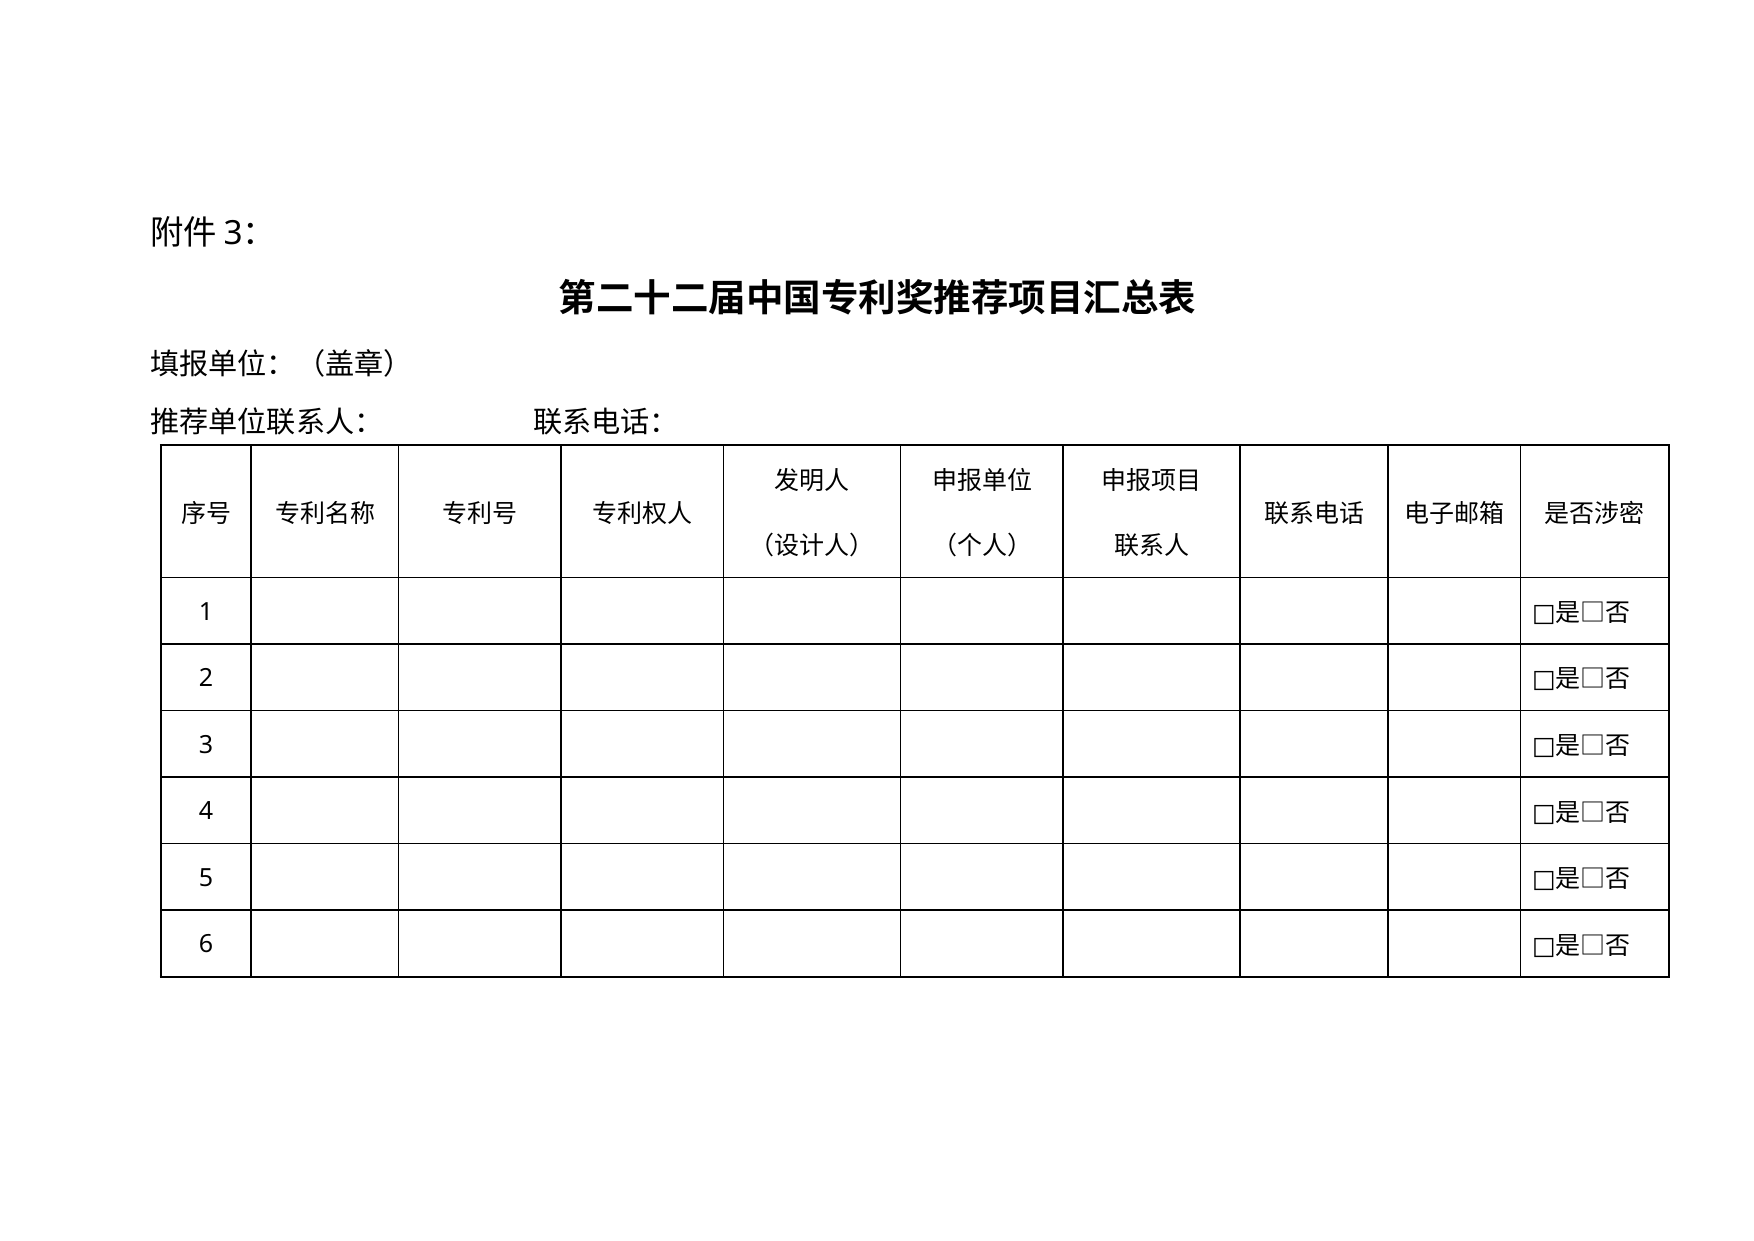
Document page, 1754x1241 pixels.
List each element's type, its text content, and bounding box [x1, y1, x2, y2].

table_cell [252, 578, 398, 643]
text 第二十二届中国专利奖推荐项目汇总表 [150, 263, 1604, 328]
table_cell 2 [162, 645, 250, 709]
table_cell [901, 844, 1062, 909]
table_cell [399, 711, 560, 776]
table_cell □是□否 [1521, 911, 1668, 976]
table_header 电子邮箱 [1389, 446, 1520, 576]
table_cell 6 [162, 911, 250, 976]
table_cell [724, 778, 900, 843]
table_header 序号 [162, 446, 250, 576]
table_header 申报项目 联系人 [1064, 446, 1239, 576]
table_cell 3 [162, 711, 250, 776]
table_cell [252, 844, 398, 909]
table_cell □是□否 [1521, 844, 1668, 909]
table_cell [399, 844, 560, 909]
table_cell [1064, 711, 1239, 776]
table_cell □是□否 [1521, 578, 1668, 643]
table_cell [1389, 911, 1520, 976]
table_cell [1389, 711, 1520, 776]
table_cell [901, 645, 1062, 709]
table_cell [901, 911, 1062, 976]
table_cell [562, 578, 723, 643]
table_cell [1241, 711, 1387, 776]
table_header 发明人 （设计人） [724, 446, 900, 576]
table_cell [1241, 778, 1387, 843]
table_cell [399, 778, 560, 843]
table_cell 1 [162, 578, 250, 643]
table_cell [252, 711, 398, 776]
table_cell [1241, 844, 1387, 909]
table_header 是否涉密 [1521, 446, 1668, 576]
table_header 专利名称 [252, 446, 398, 576]
table_cell [901, 711, 1062, 776]
table_header 联系电话 [1241, 446, 1387, 576]
text 填报单位：（盖章） [150, 328, 1604, 386]
table_cell [562, 645, 723, 709]
text 附件3： [150, 198, 1604, 263]
table_cell [724, 911, 900, 976]
table_cell [252, 911, 398, 976]
table_cell □是□否 [1521, 778, 1668, 843]
table_cell [1241, 911, 1387, 976]
table_cell 4 [162, 778, 250, 843]
table_cell [399, 645, 560, 709]
table_cell [562, 778, 723, 843]
table_header 专利权人 [562, 446, 723, 576]
table_cell [1064, 645, 1239, 709]
table_cell [562, 711, 723, 776]
table_cell [1064, 911, 1239, 976]
table_cell [724, 844, 900, 909]
table_header 申报单位 （个人） [901, 446, 1062, 576]
table_cell [1389, 778, 1520, 843]
table_cell [724, 711, 900, 776]
text 推荐单位联系人： 联系电话： [150, 386, 1604, 444]
table_cell [1389, 645, 1520, 709]
table_cell [901, 578, 1062, 643]
table_cell [252, 645, 398, 709]
table_cell [1241, 578, 1387, 643]
table_cell 5 [162, 844, 250, 909]
table_cell [252, 778, 398, 843]
table_cell □是□否 [1521, 645, 1668, 709]
table_cell [901, 778, 1062, 843]
table_cell [399, 911, 560, 976]
table_cell [1064, 844, 1239, 909]
table_header 专利号 [399, 446, 560, 576]
table_cell [562, 844, 723, 909]
table_cell [724, 645, 900, 709]
table_cell [1241, 645, 1387, 709]
table_cell [1389, 844, 1520, 909]
table_cell [1064, 778, 1239, 843]
table_cell □是□否 [1521, 711, 1668, 776]
table_cell [1064, 578, 1239, 643]
table_cell [562, 911, 723, 976]
table_cell [399, 578, 560, 643]
table_cell [724, 578, 900, 643]
table_cell [1389, 578, 1520, 643]
